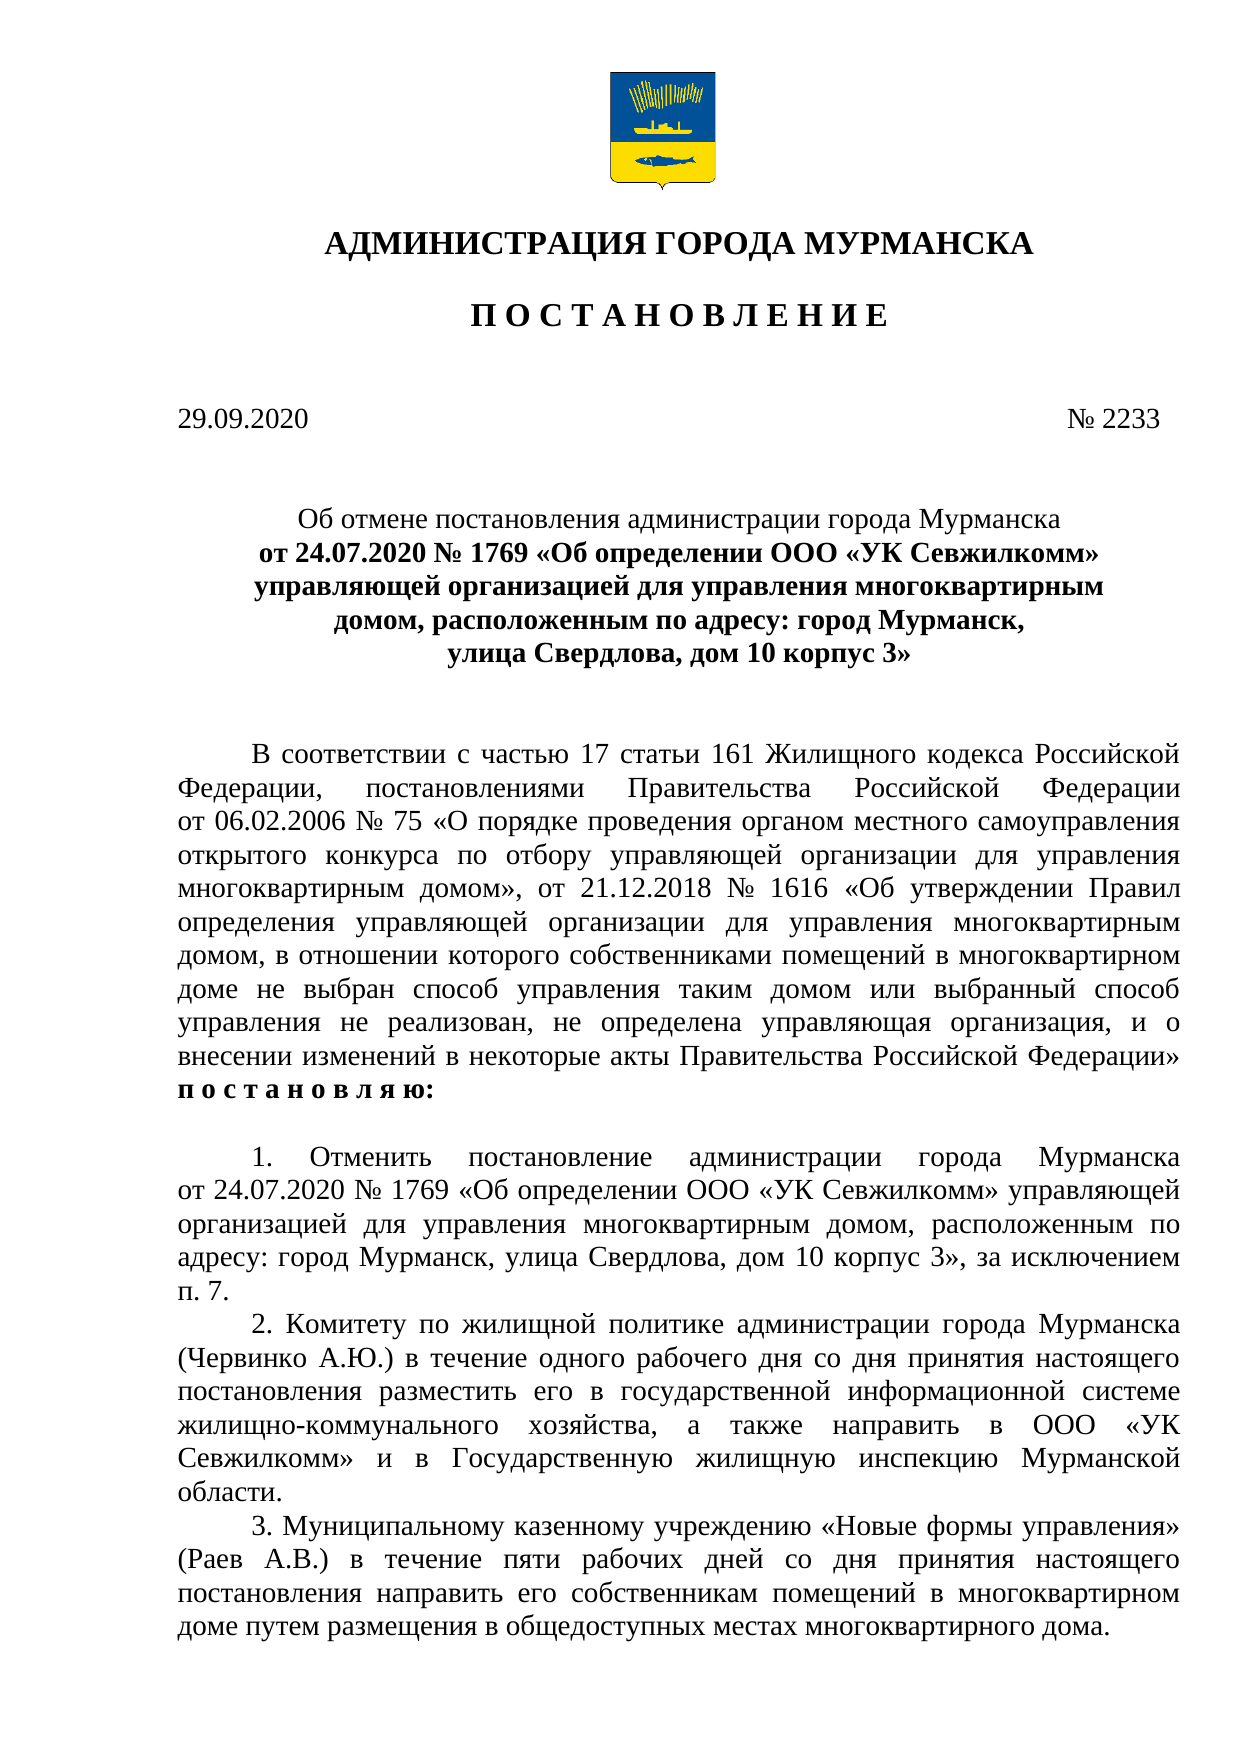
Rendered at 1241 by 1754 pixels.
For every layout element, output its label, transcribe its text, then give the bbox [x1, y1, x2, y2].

text 1. Отменить постановление администрации города Мурманска от 24.07.2020 № 1769 «Об определении ООО «УК Севжилкомм» управляющей организацией для управления многоквартирным домом, расположенным по адресу: город Мурманск, улица Свердлова, дом 10 корпус 3», за исключением п. 7. [177, 1139, 1181, 1306]
text П О С Т А Н О В Л Е Н И Е [177, 295, 1181, 334]
text 3. Муниципальному казенному учреждению «Новые формы управления» (Раев А.В.) в течение пяти рабочих дней со дня принятия настоящего постановления направить его собственникам помещений в многоквартирном доме путем размещения в общедоступных местах многоквартирного дома. [177, 1508, 1181, 1642]
picture [610, 72, 716, 190]
text В соответствии с частью 17 статьи 161 Жилищного кодекса Российской Федерации, постановлениями Правительства Российской Федерации от 06.02.2006 № 75 «О порядке проведения органом местного самоуправления открытого конкурса по отбору управляющей организации для управления многоквартирным домом», от 21.12.2018 № 1616 «Об утверждении Правил определения управляющей организации для управления многоквартирным домом, в отношении которого собственниками помещений в многоквартирном доме не выбран способ управления таким домом или выбранный способ управления не реализован, не определена управляющая организация, и о внесении изменений в некоторые акты Правительства Российской Федерации» п о с т а н о в л я ю: [177, 736, 1181, 1105]
text АДМИНИСТРАЦИЯ ГОРОДА МУРМАНСКА [177, 223, 1181, 262]
text 2. Комитету по жилищной политике администрации города Мурманска (Червинко А.Ю.) в течение одного рабочего дня со дня принятия настоящего постановления разместить его в государственной информационной системе жилищно-коммунального хозяйства, а также направить в ООО «УК Севжилкомм» и в Государственную жилищную инспекцию Мурманской области. [177, 1306, 1181, 1508]
text 29.09.2020 № 2233 [177, 401, 1181, 434]
